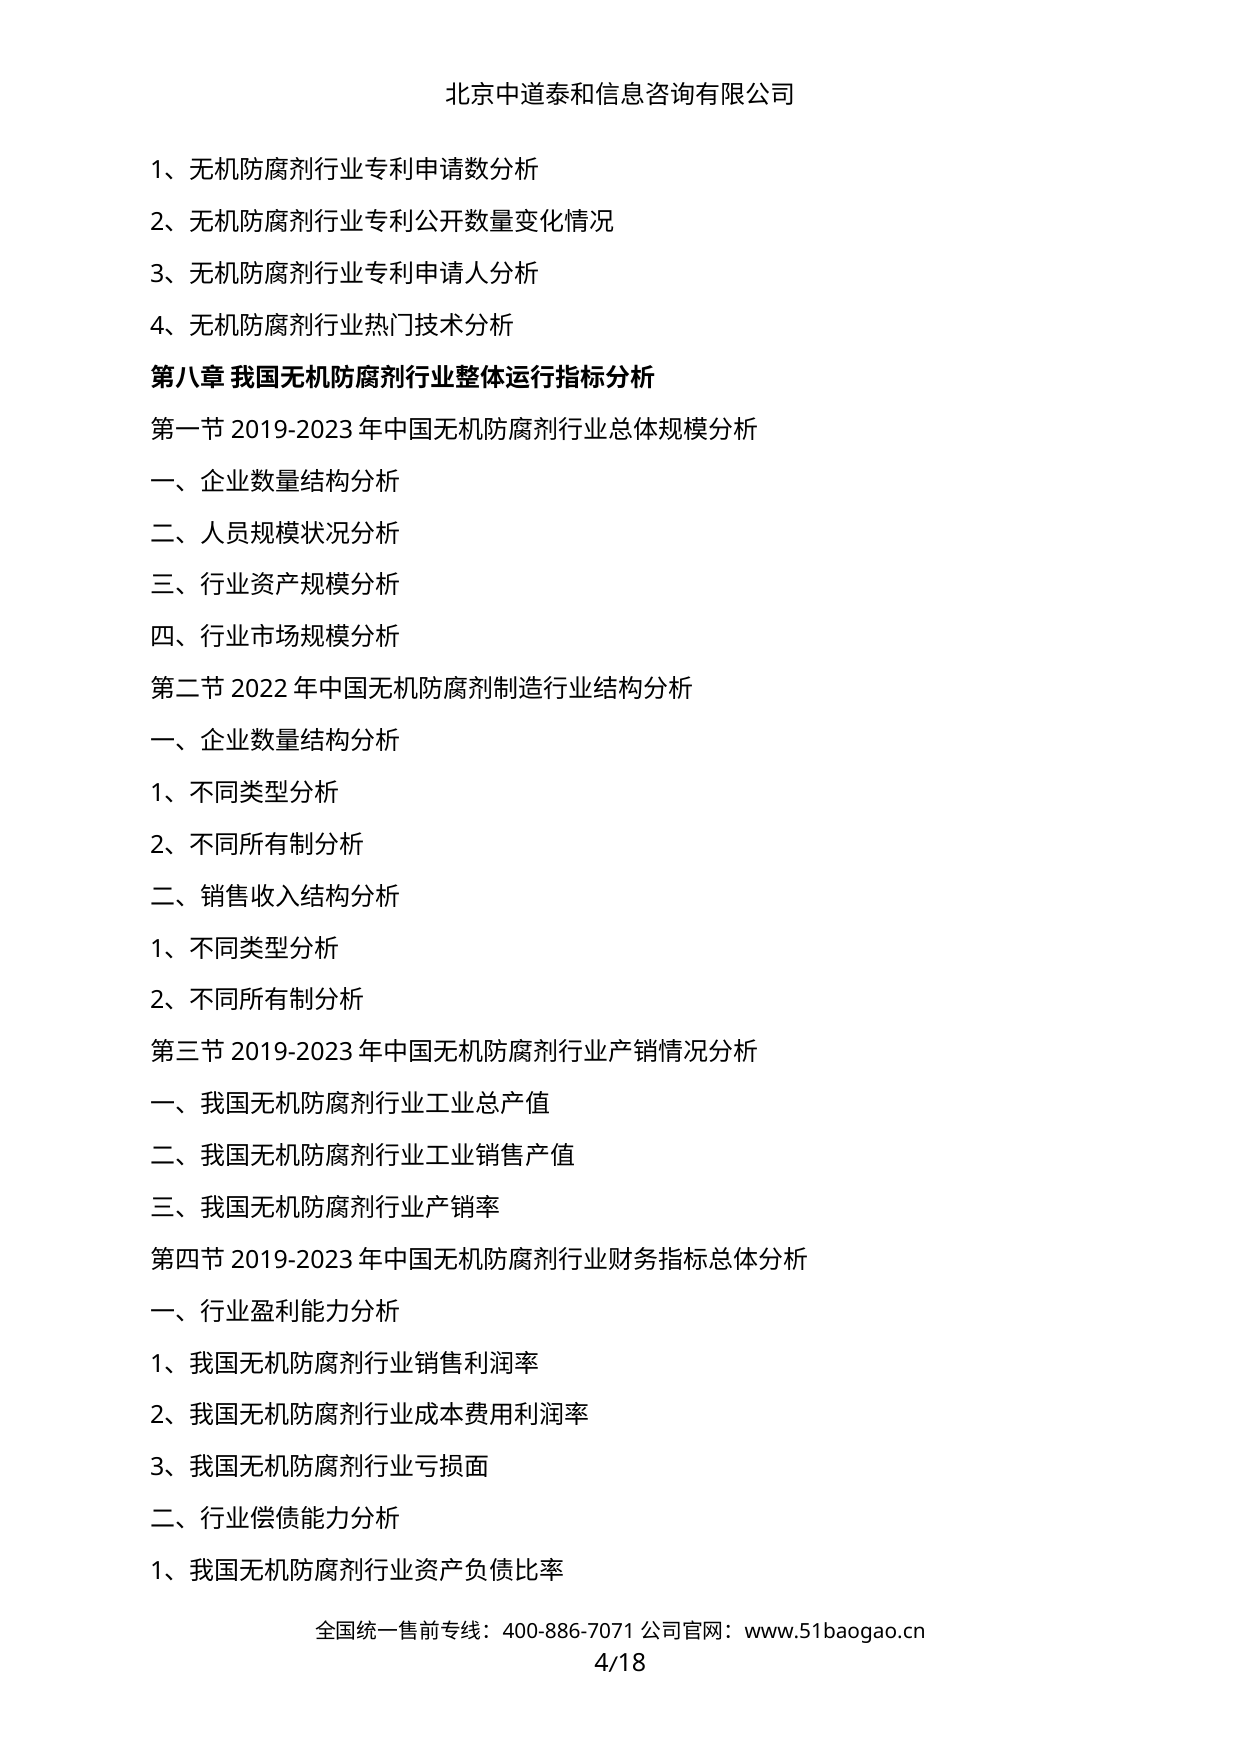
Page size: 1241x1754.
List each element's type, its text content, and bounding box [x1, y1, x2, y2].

text 一、企业数量结构分析 [150, 721, 1090, 757]
text 3、我国无机防腐剂行业亏损面 [150, 1447, 1090, 1483]
text 三、行业资产规模分析 [150, 565, 1090, 601]
text 2、无机防腐剂行业专利公开数量变化情况 [150, 202, 1090, 238]
text 1、我国无机防腐剂行业资产负债比率 [150, 1551, 1090, 1587]
text 二、销售收入结构分析 [150, 876, 1090, 912]
text 一、我国无机防腐剂行业工业总产值 [150, 1084, 1090, 1120]
text 第八章 我国无机防腐剂行业整体运行指标分析 [150, 357, 1090, 394]
text 二、人员规模状况分析 [150, 513, 1090, 549]
text 1、我国无机防腐剂行业销售利润率 [150, 1343, 1090, 1379]
text 3、无机防腐剂行业专利申请人分析 [150, 254, 1090, 290]
text 1、不同类型分析 [150, 772, 1090, 809]
text 1、无机防腐剂行业专利申请数分析 [150, 150, 1090, 186]
text 1、不同类型分析 [150, 928, 1090, 964]
text 二、我国无机防腐剂行业工业销售产值 [150, 1136, 1090, 1172]
text 2、不同所有制分析 [150, 824, 1090, 861]
text 三、我国无机防腐剂行业产销率 [150, 1187, 1090, 1224]
text 第一节 2019-2023年中国无机防腐剂行业总体规模分析 [150, 409, 1090, 446]
text 第三节 2019-2023年中国无机防腐剂行业产销情况分析 [150, 1032, 1090, 1068]
text 第二节 2022年中国无机防腐剂制造行业结构分析 [150, 669, 1090, 705]
text 4、无机防腐剂行业热门技术分析 [150, 306, 1090, 342]
text 四、行业市场规模分析 [150, 617, 1090, 653]
text 第四节 2019-2023年中国无机防腐剂行业财务指标总体分析 [150, 1239, 1090, 1276]
text 一、行业盈利能力分析 [150, 1291, 1090, 1327]
text 2、不同所有制分析 [150, 980, 1090, 1016]
text 一、企业数量结构分析 [150, 461, 1090, 497]
text 2、我国无机防腐剂行业成本费用利润率 [150, 1395, 1090, 1431]
text 二、行业偿债能力分析 [150, 1499, 1090, 1535]
